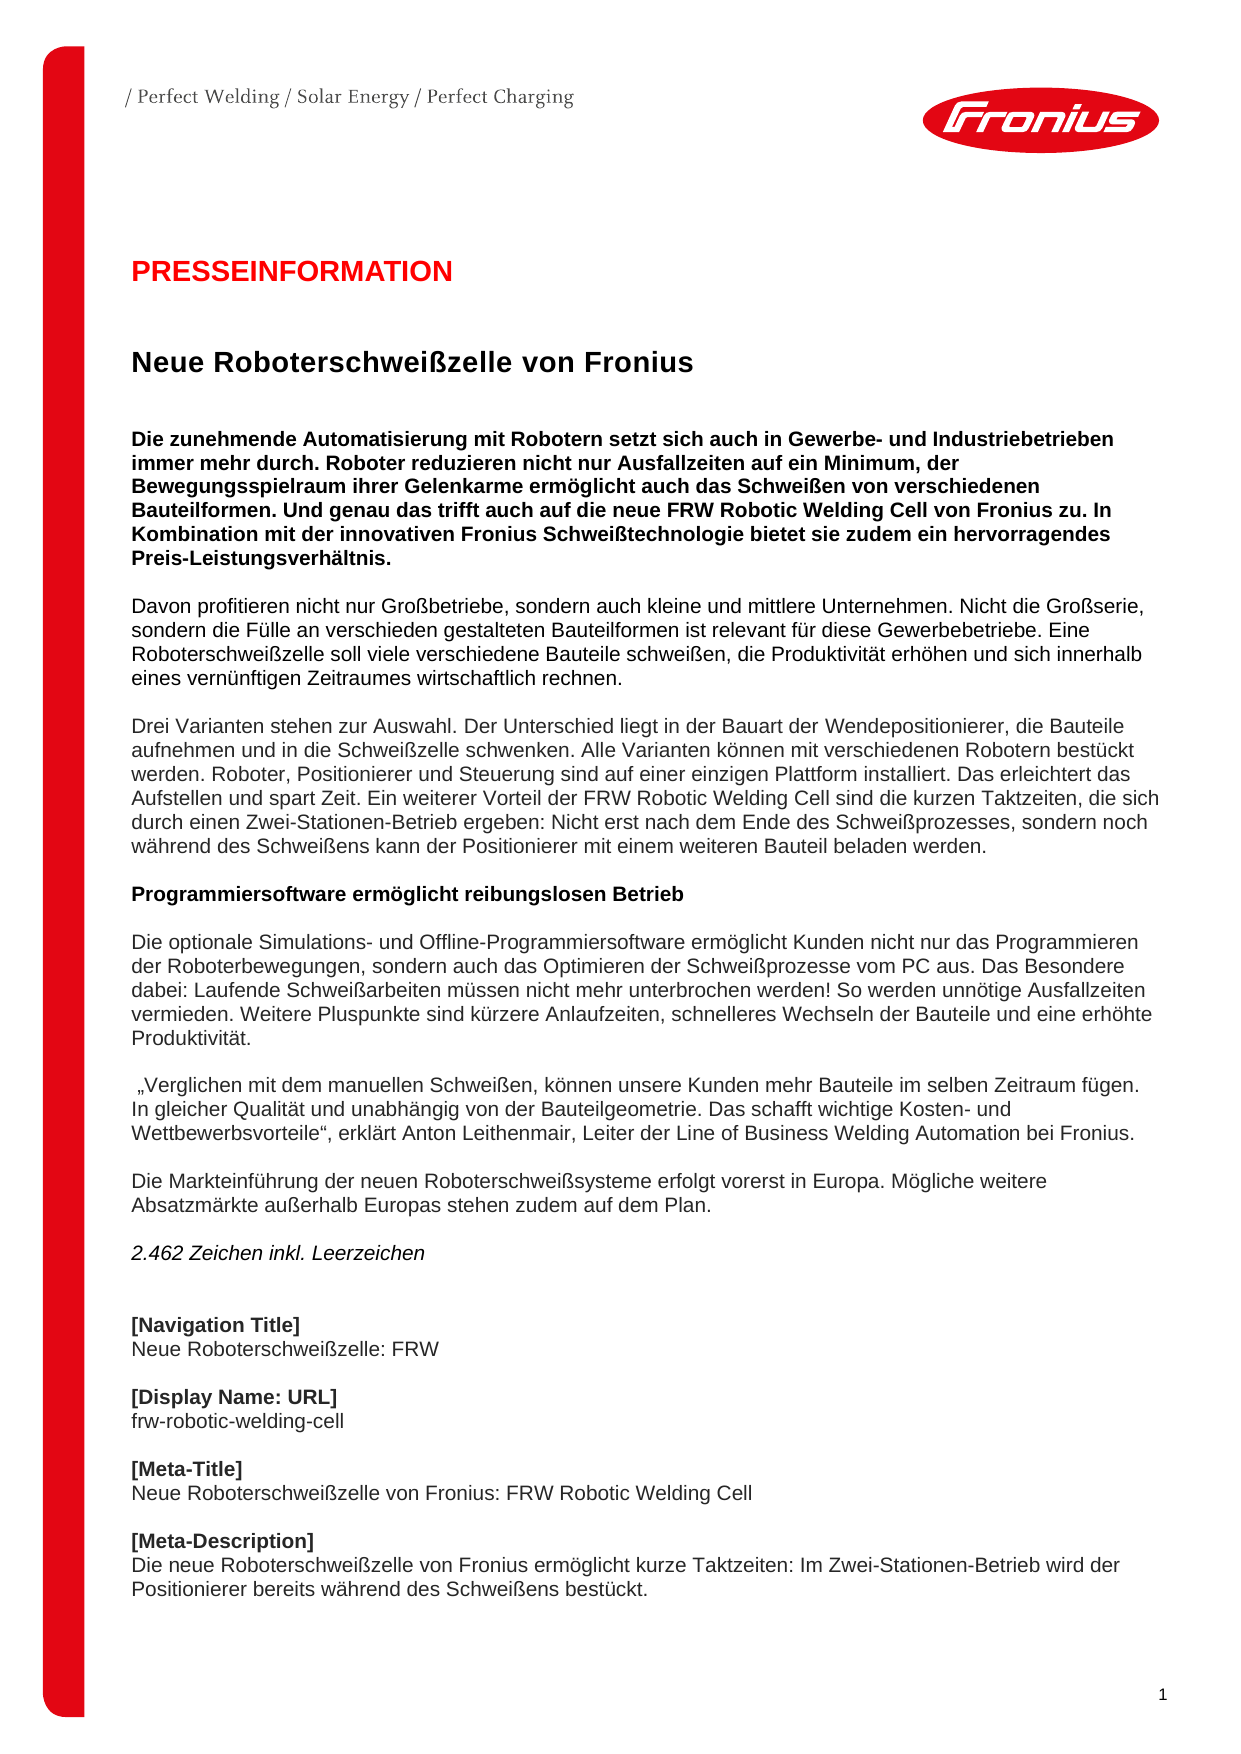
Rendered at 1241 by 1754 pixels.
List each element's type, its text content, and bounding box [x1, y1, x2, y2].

text Neue Roboterschweißzelle: FRW [131, 1337, 1162, 1361]
text 2.462 Zeichen inkl. Leerzeichen [131, 1241, 1162, 1265]
text frw-robotic-welding-cell [131, 1409, 1162, 1433]
subtitle PRESSEINFORMATION [131, 254, 1162, 287]
text Neue Roboterschweißzelle von Fronius: FRW Robotic Welding Cell [131, 1481, 1162, 1504]
text Drei Varianten stehen zur Auswahl. Der Unterschied liegt in der Bauart der Wendepositionierer, die Bauteile aufnehmen und in die Schweißzelle schwenken. Alle Varianten können mit verschiedenen Robotern bestückt werden. Roboter, Positionierer und Steuerung sind auf einer einzigen Plattform installiert. Das erleichtert das Aufstellen und spart Zeit. Ein weiterer Vorteil der FRW Robotic Welding Cell sind die kurzen Taktzeiten, die sich durch einen Zwei-Stationen-Betrieb ergeben: Nicht erst nach dem Ende des Schweißprozesses, sondern noch während des Schweißens kann der Positionierer mit einem weiteren Bauteil beladen werden. [131, 714, 1162, 858]
text Davon profitieren nicht nur Großbetriebe, sondern auch kleine und mittlere Unternehmen. Nicht die Großserie, sondern die Fülle an verschieden gestalteten Bauteilformen ist relevant für diese Gewerbebetriebe. Eine Roboterschweißzelle soll viele verschiedene Bauteile schweißen, die Produktivität erhöhen und sich innerhalb eines vernünftigen Zeitraumes wirtschaftlich rechnen. [131, 594, 1162, 690]
text „Verglichen mit dem manuellen Schweißen, können unsere Kunden mehr Bauteile im selben Zeitraum fügen. In gleicher Qualität und unabhängig von der Bauteilgeometrie. Das schafft wichtige Kosten- und Wettbewerbsvorteile“, erklärt Anton Leithenmair, Leiter der Line of Business Welding Automation bei Fronius. [131, 1073, 1162, 1145]
text [Meta-Description] [131, 1528, 1162, 1552]
text [Display Name: URL] [131, 1385, 1162, 1409]
text Programmiersoftware ermöglicht reibungslosen Betrieb [131, 882, 1162, 906]
text Die zunehmende Automatisierung mit Robotern setzt sich auch in Gewerbe- und Industriebetrieben immer mehr durch. Roboter reduzieren nicht nur Ausfallzeiten auf ein Minimum, der Bewegungsspielraum ihrer Gelenkarme ermöglicht auch das Schweißen von verschiedenen Bauteilformen. Und genau das trifft auch auf die neue FRW Robotic Welding Cell von Fronius zu. In Kombination mit der innovativen Fronius Schweißtechnologie bietet sie zudem ein hervorragendes Preis-Leistungsverhältnis. [131, 426, 1162, 570]
text Die optionale Simulations- und Offline-Programmiersoftware ermöglicht Kunden nicht nur das Programmieren der Roboterbewegungen, sondern auch das Optimieren der Schweißprozesse vom PC aus. Das Besondere dabei: Laufende Schweißarbeiten müssen nicht mehr unterbrochen werden! So werden unnötige Ausfallzeiten vermieden. Weitere Pluspunkte sind kürzere Anlaufzeiten, schnelleres Wechseln der Bauteile und eine erhöhte Produktivität. [131, 929, 1162, 1073]
text Die neue Roboterschweißzelle von Fronius ermöglicht kurze Taktzeiten: Im Zwei-Stationen-Betrieb wird der Positionierer bereits während des Schweißens bestückt. [131, 1552, 1162, 1600]
title Neue Roboterschweißzelle von Fronius [131, 345, 1162, 378]
text [Meta-Title] [131, 1457, 1162, 1481]
text [Navigation Title] [131, 1313, 1162, 1337]
text Die Markteinführung der neuen Roboterschweißsysteme erfolgt vorerst in Europa. Mögliche weitere Absatzmärkte außerhalb Europas stehen zudem auf dem Plan. [131, 1169, 1162, 1217]
